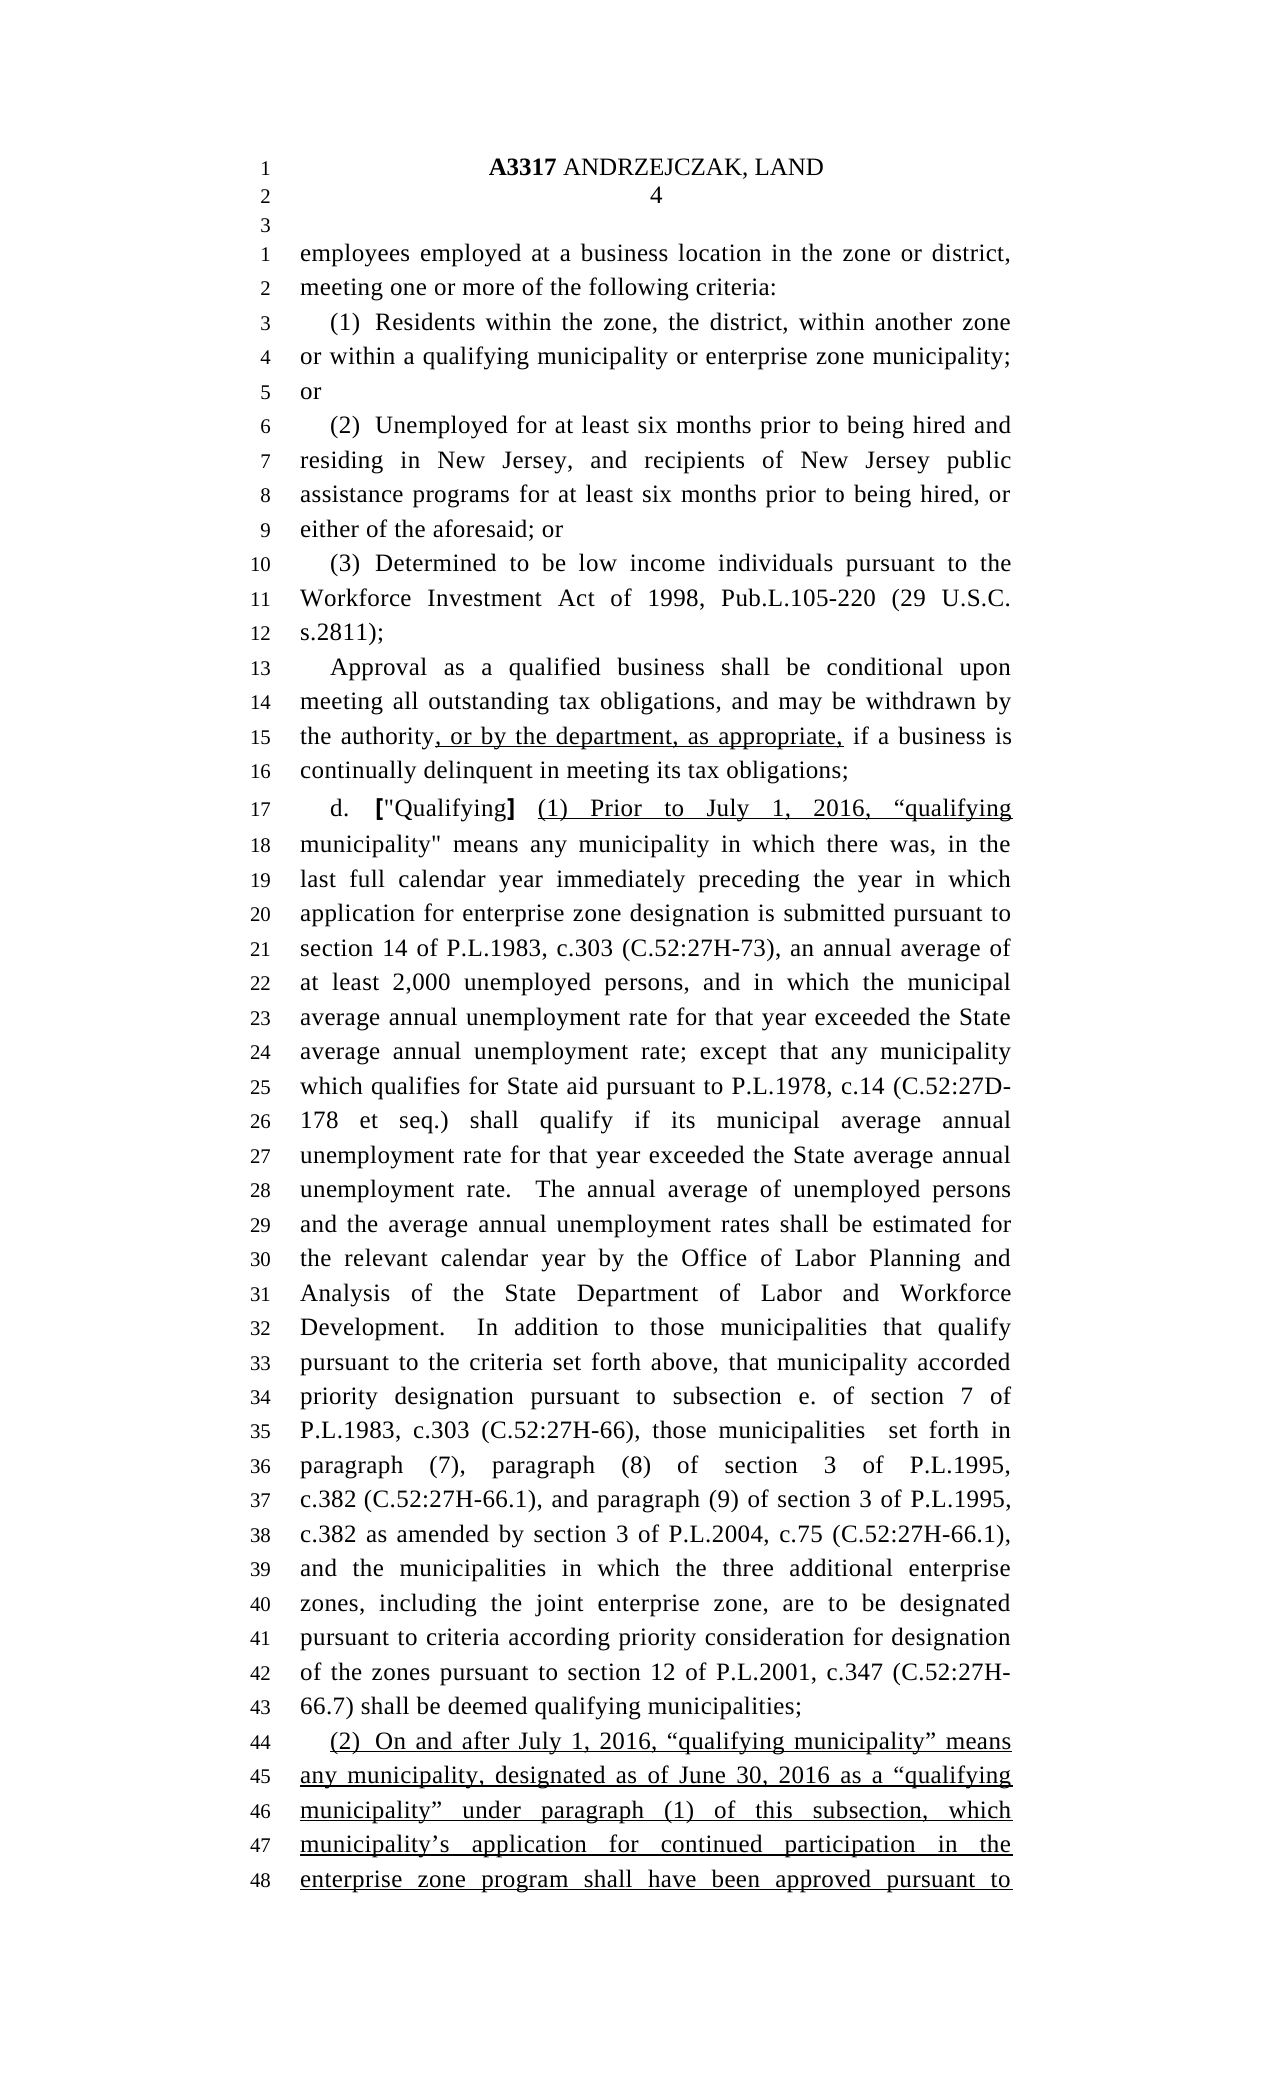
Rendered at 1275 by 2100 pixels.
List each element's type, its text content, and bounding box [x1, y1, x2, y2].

text (3) Determined to be low income individuals pursuant to the Workforce Investment Act of 1998, Pub.L.105-220 (29 U.S.C. s.2811); [300, 548, 1012, 646]
text (1) Residents within the zone, the district, within another zone or within a qualifying municipality or enterprise zone municipality; or [300, 307, 1012, 405]
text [300, 1856, 1012, 1889]
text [300, 238, 1012, 301]
text (2) Unemployed for at least six months prior to being hired and residing in New Jersey, and recipients of New Jersey public assistance programs for at least six months prior to being hired, or either of the aforesaid; or [300, 410, 1012, 543]
text Approval as a qualified business shall be conditional upon meeting all outstanding tax obligations, and may be withdrawn by the authority, or by the department, as appropriate, if a business is continually delinquent in meeting its tax obligations; [300, 652, 1012, 784]
text d. ["Qualifying] (1) Prior to July 1, 2016, “qualifying municipality" means any municipality in which there was, in the last full calendar year immediately preceding the year in which application for enterprise zone designation is submitted pursuant to section 14 of P.L.1983, c.303 (C.52:27H-73), an annual average of at least 2,000 unemployed persons, and in which the municipal average annual unemployment rate for that year exceeded the State average annual unemployment rate; except that any municipality which qualifies for State aid pursuant to P.L.1978, c.14 (C.52:27D-178 et seq.) shall qualify if its municipal average annual unemployment rate for that year exceeded the State average annual unemployment rate. The annual average of unemployed persons and the average annual unemployment rates shall be estimated for the relevant calendar year by the Office of Labor Planning and Analysis of the State Department of Labor and Workforce Development. In addition to those municipalities that qualify pursuant to the criteria set forth above, that municipality accorded priority designation pursuant to subsection e. of section 7 of P.L.1983, c.303 (C.52:27H-66), those municipalities set forth in paragraph (7), paragraph (8) of section 3 of P.L.1995, c.382 (C.52:27H-66.1), and paragraph (9) of section 3 of P.L.1995, c.382 as amended by section 3 of P.L.2004, c.75 (C.52:27H-66.1), and the municipalities in which the three additional enterprise zones, including the joint enterprise zone, are to be designated pursuant to criteria according priority consideration for designation of the zones pursuant to section 12 of P.L.2001, c.347 (C.52:27H-66.7) shall be deemed qualifying municipalities; [300, 790, 1012, 1720]
